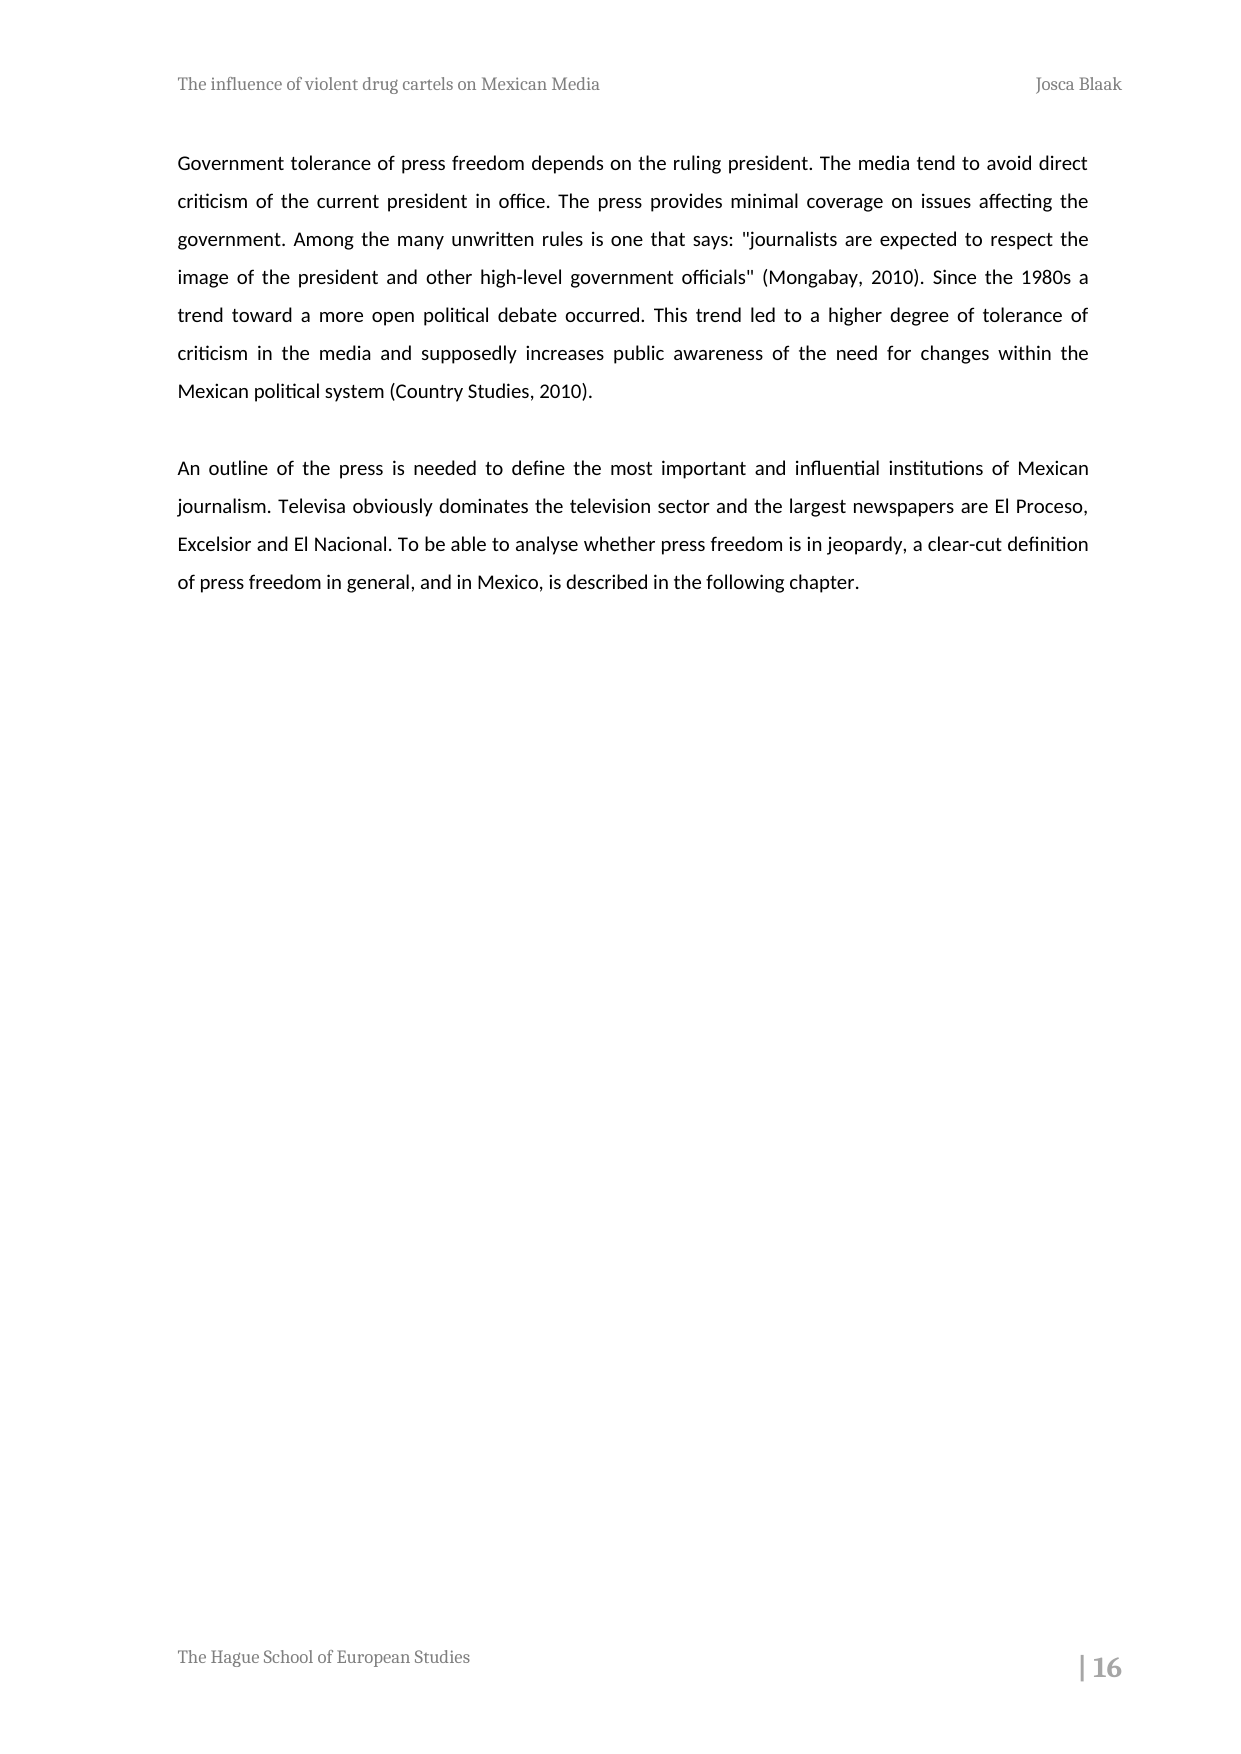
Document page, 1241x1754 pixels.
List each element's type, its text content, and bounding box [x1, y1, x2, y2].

text Government tolerance of press freedom depends on the ruling president. The media tend to avoid direct criticism of the current president in office. The press provides minimal coverage on issues affecting the government. Among the many unwritten rules is one that says: "journalists are expected to respect the image of the president and other high-level government officials" (Mongabay, 2010). Since the 1980s a trend toward a more open political debate occurred. This trend led to a higher degree of tolerance of criticism in the media and supposedly increases public awareness of the need for changes within the Mexican political system (Country Studies, 2010). [177, 150, 1090, 404]
text An outline of the press is needed to define the most important and influential institutions of Mexican journalism. Televisa obviously dominates the television sector and the largest newspapers are El Proceso, Excelsior and El Nacional. To be able to analyse whether press freedom is in jeopardy, a clear-cut definition of press freedom in general, and in Mexico, is described in the following chapter. [177, 455, 1090, 595]
